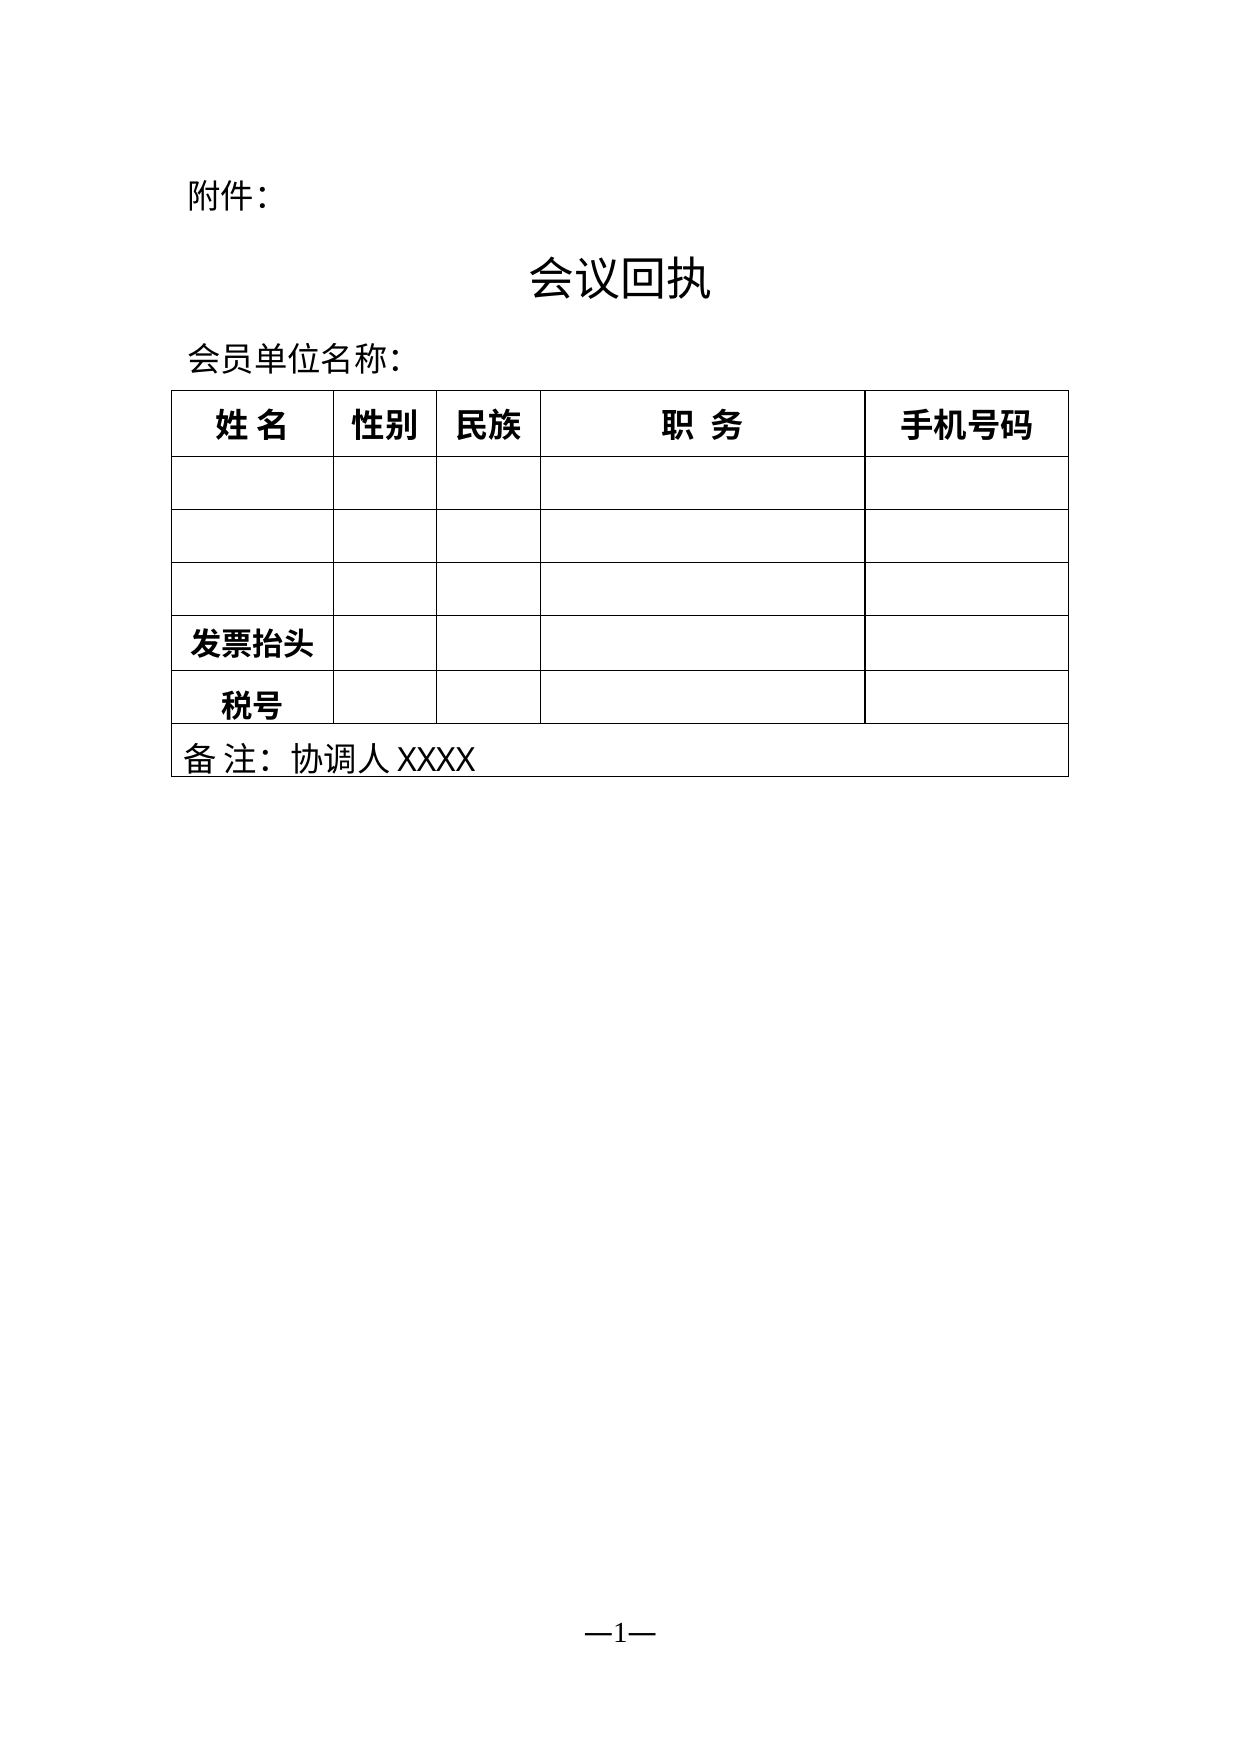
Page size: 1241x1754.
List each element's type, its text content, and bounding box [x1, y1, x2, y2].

table_cell [866, 510, 1068, 562]
text 会员单位名称： [187, 324, 1053, 389]
table_cell [541, 457, 864, 509]
table_cell [866, 671, 1068, 723]
table_header 性别 [334, 391, 436, 456]
table_cell [541, 563, 864, 615]
table_cell [866, 616, 1068, 670]
table_header 职 务 [541, 391, 864, 456]
table_cell [866, 457, 1068, 509]
table_cell 备 注：协调人XXXX [172, 724, 1068, 776]
table_cell [437, 457, 540, 509]
table_cell [541, 616, 864, 670]
table_cell [541, 671, 864, 723]
table_cell [866, 563, 1068, 615]
table_cell [334, 457, 436, 509]
table_cell [541, 510, 864, 562]
table_cell 发票抬头 [172, 616, 333, 670]
table_cell [437, 510, 540, 562]
table_cell [172, 563, 333, 615]
table_cell [334, 510, 436, 562]
table_cell 税号 [172, 671, 333, 723]
table_header 民族 [437, 391, 540, 456]
table_cell [334, 616, 436, 670]
table_cell [437, 563, 540, 615]
text 会议回执 [187, 227, 1053, 324]
table_cell [334, 563, 436, 615]
table_cell [334, 671, 436, 723]
text 附件： [187, 162, 1053, 227]
table_cell [172, 510, 333, 562]
table_header 手机号码 [866, 391, 1068, 456]
table_header 姓 名 [172, 391, 333, 456]
table_cell [437, 616, 540, 670]
table_cell [172, 457, 333, 509]
table_cell [437, 671, 540, 723]
